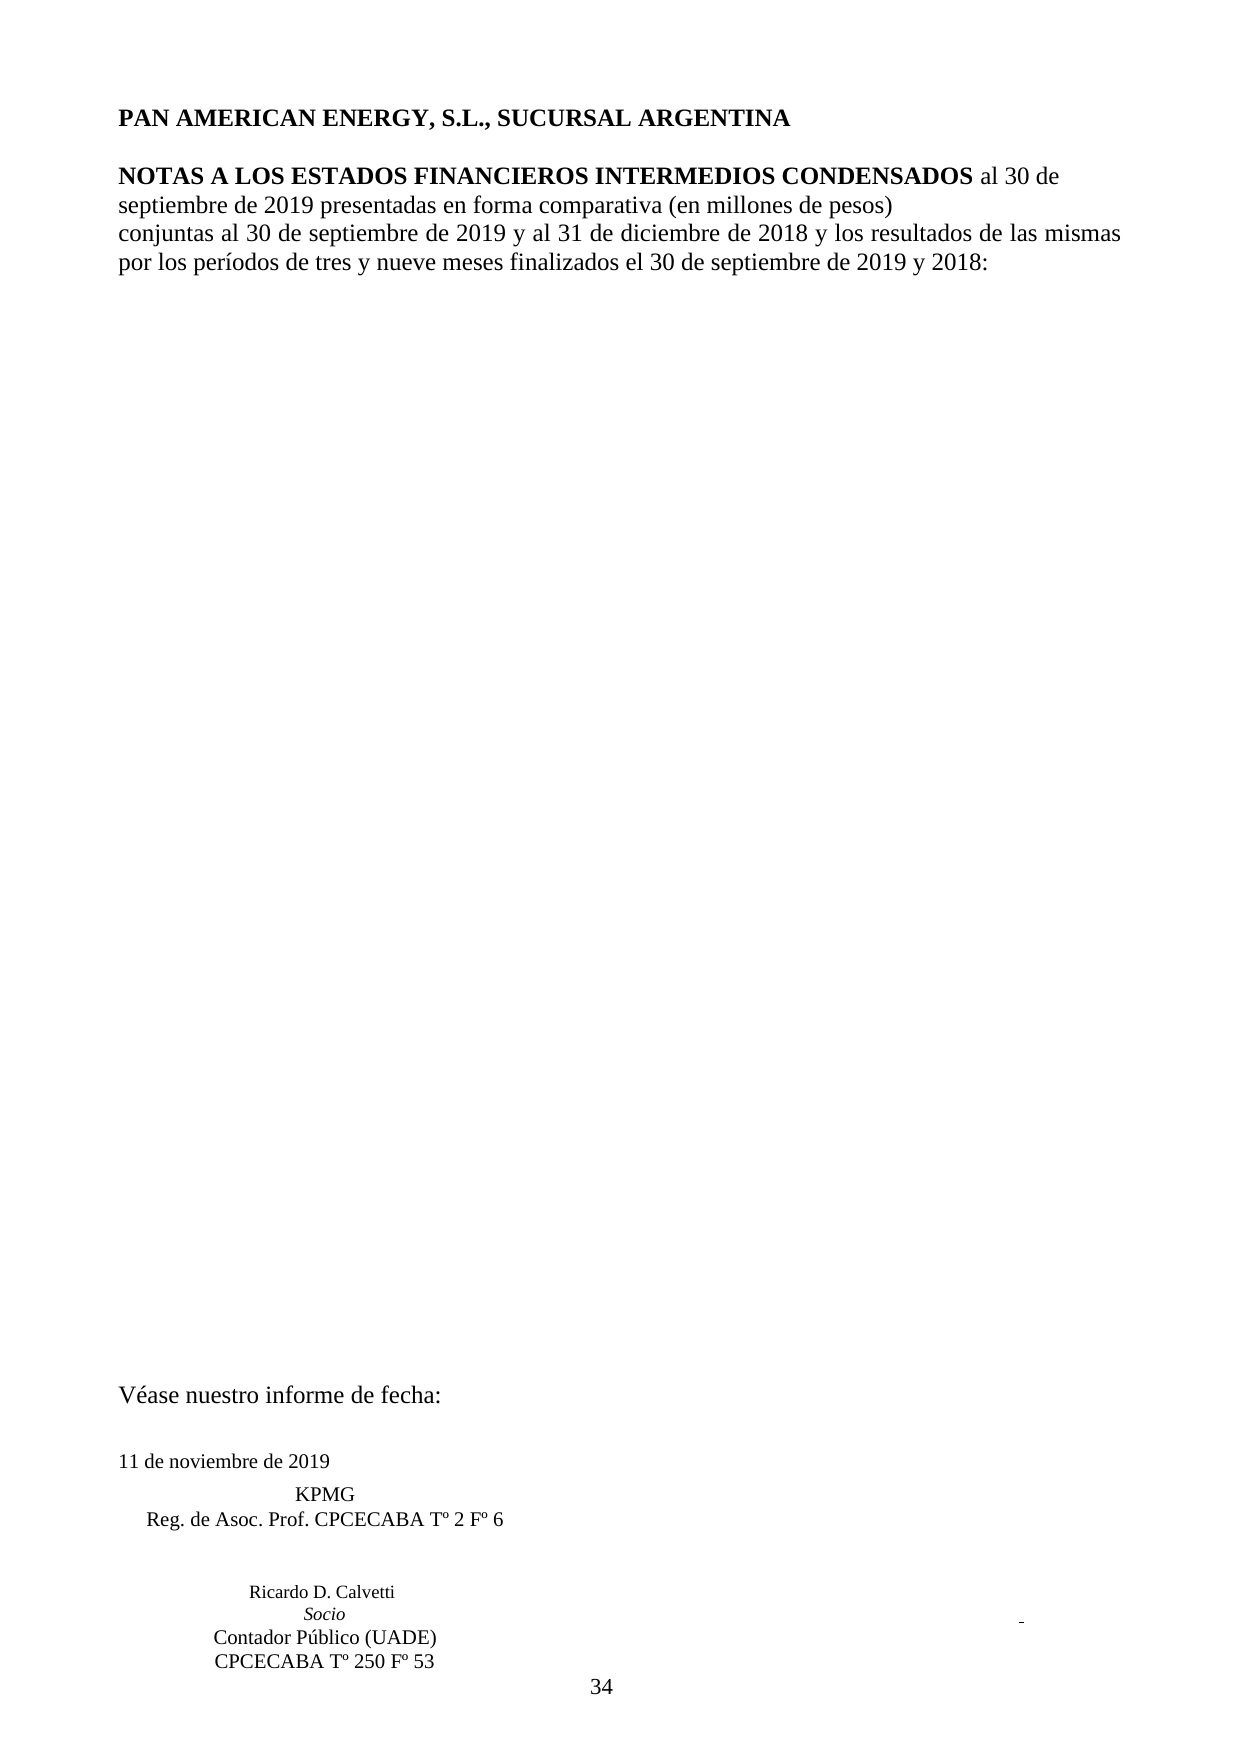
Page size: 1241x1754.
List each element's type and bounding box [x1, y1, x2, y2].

text [118, 218, 1122, 276]
